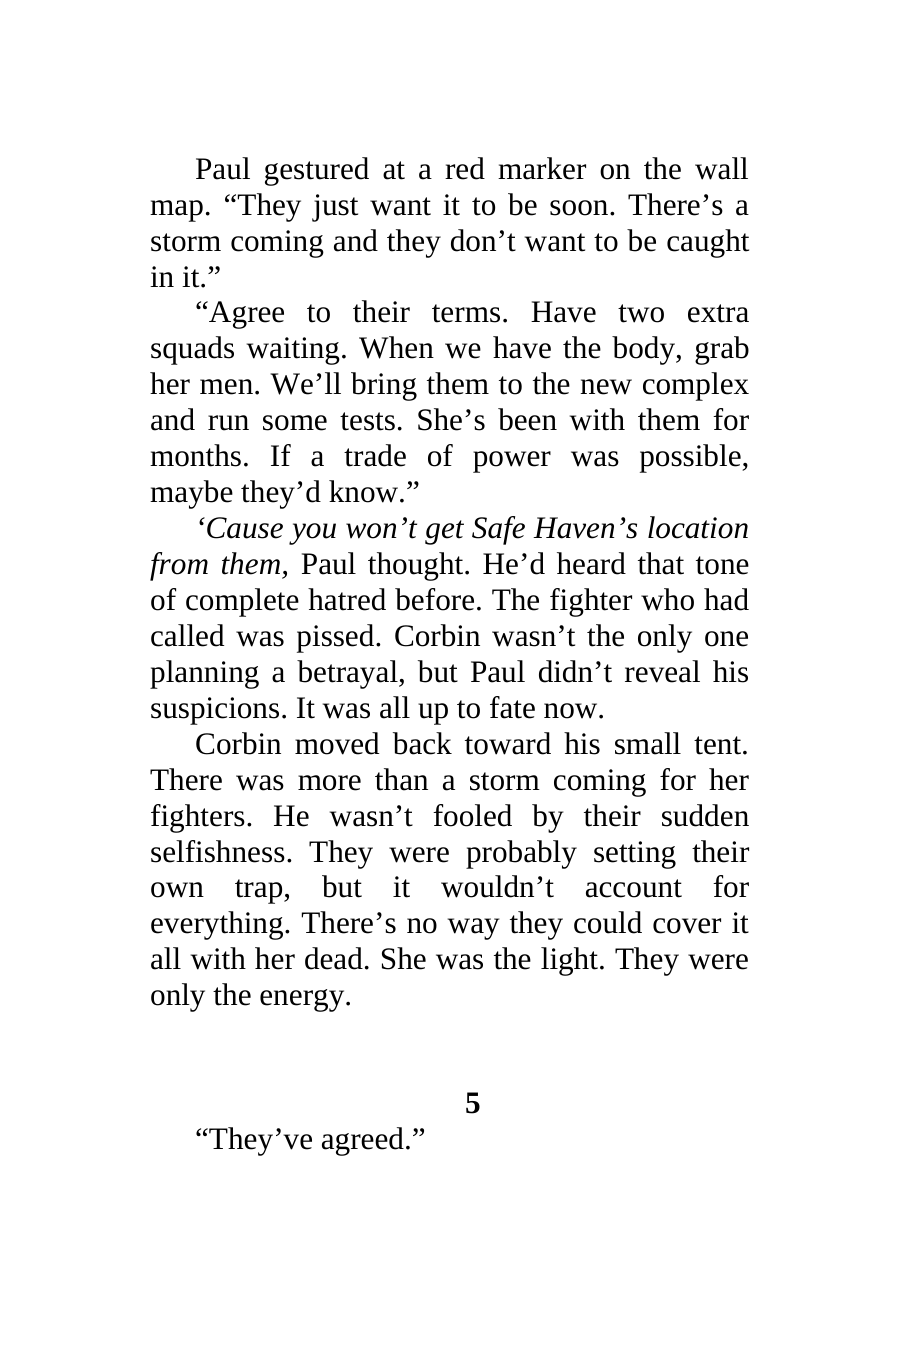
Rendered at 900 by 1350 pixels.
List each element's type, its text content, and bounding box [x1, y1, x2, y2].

text “They’ve agreed.” [150, 1120, 750, 1156]
text ‘Cause you won’t get Safe Haven’s location from them, Paul thought. He’d heard that tone of complete hatred before. The fighter who had called was pissed. Corbin wasn’t the only one planning a betrayal, but Paul didn’t reveal his suspicions. It was all up to fate now. [150, 509, 750, 725]
text Corbin moved back toward his small tent. There was more than a storm coming for her fighters. He wasn’t fooled by their sudden selfishness. They were probably setting their own trap, but it wouldn’t account for everything. There’s no way they could cover it all with her dead. She was the light. They were only the energy. [150, 725, 750, 1012]
text 5 [150, 1084, 750, 1120]
text “Agree to their terms. Have two extra squads waiting. When we have the body, grab her men. We’ll bring them to the new complex and run some tests. She’s been with them for months. If a trade of power was possible, maybe they’d know.” [150, 294, 750, 509]
text Paul gestured at a red marker on the wall map. “They just want it to be soon. There’s a storm coming and they don’t want to be caught in it.” [150, 150, 750, 294]
